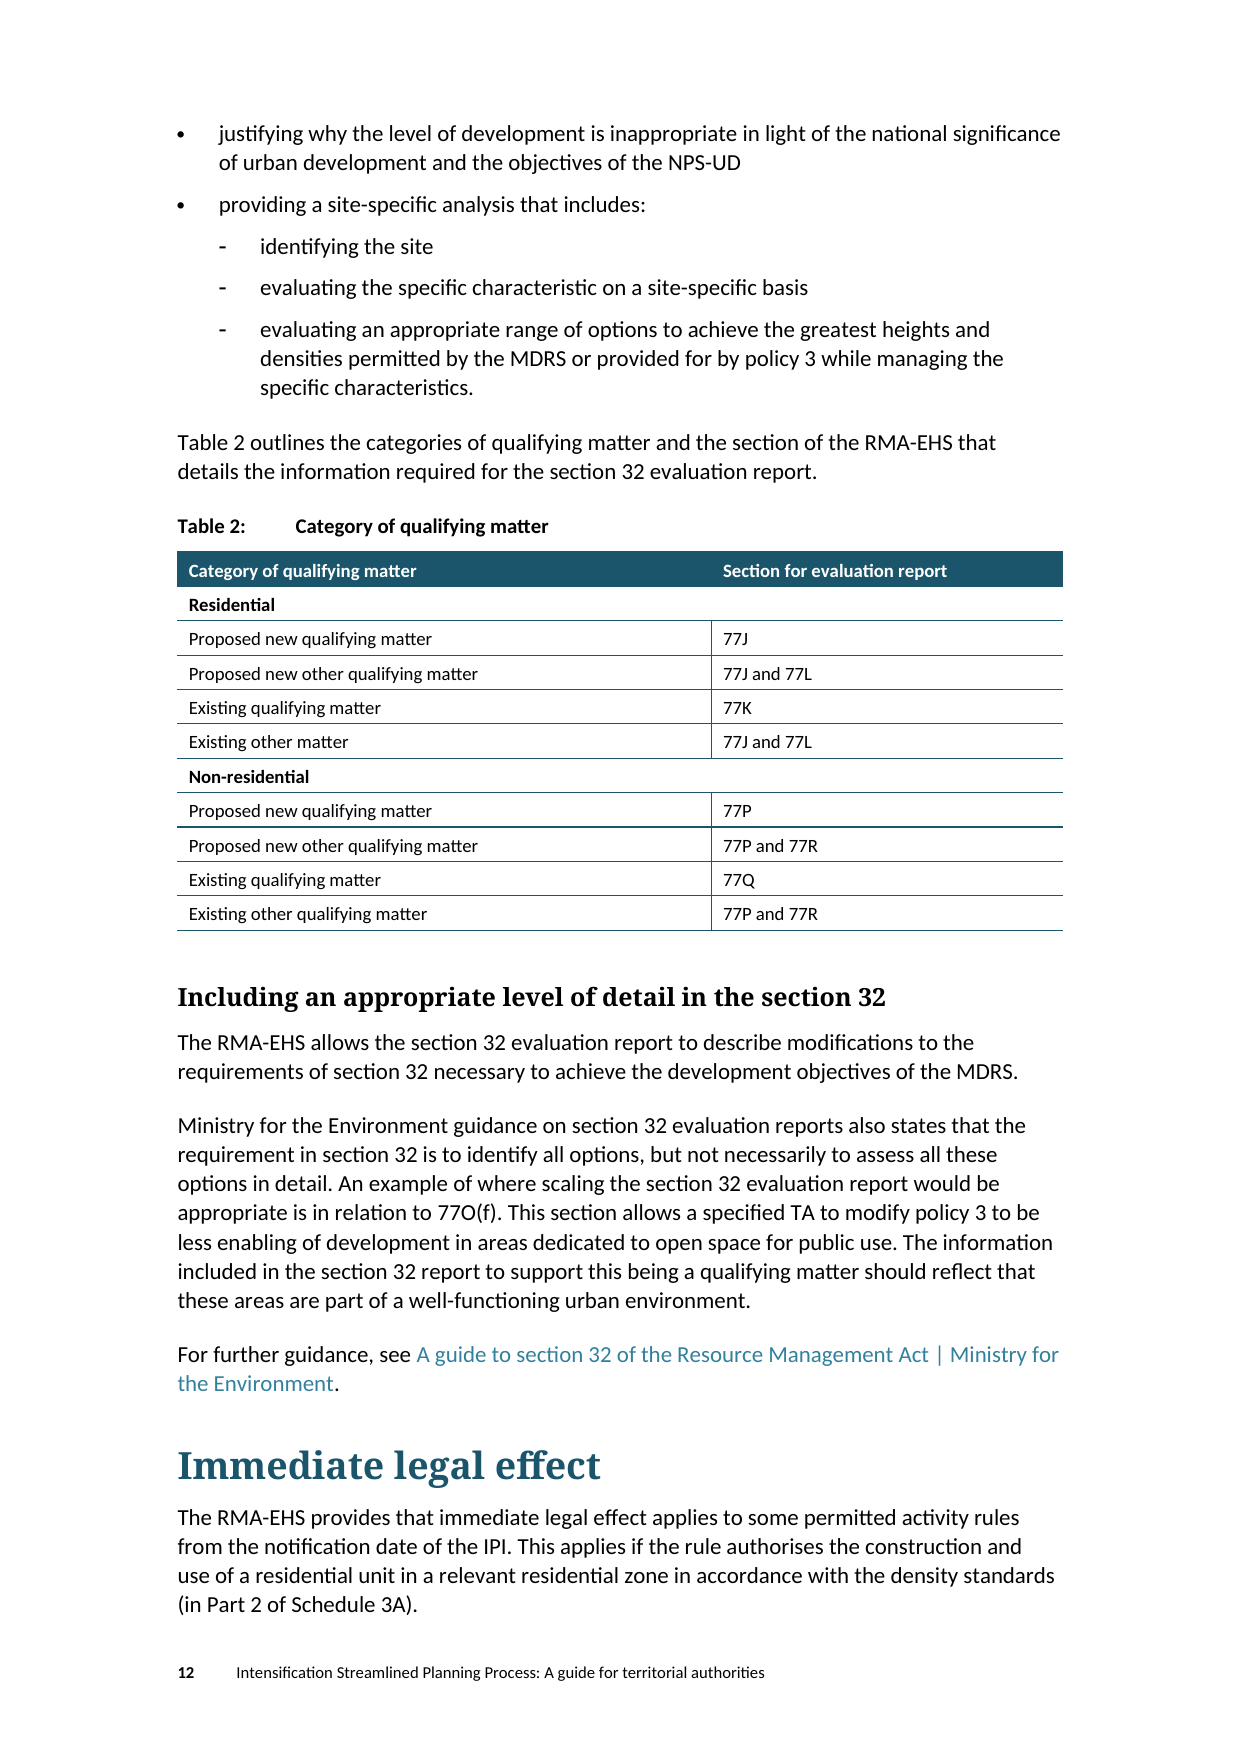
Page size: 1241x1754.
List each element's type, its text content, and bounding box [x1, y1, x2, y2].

table_cell 77P [712, 793, 1063, 826]
text Table 2 outlines the categories of qualifying matter and the section of the RMA-EHS that details the information required for the section 32 evaluation report. [177, 426, 1063, 485]
table_cell Existing other matter [177, 724, 711, 758]
table_cell 77P and 77R [712, 896, 1063, 929]
table_cell 77J and 77L [712, 724, 1063, 758]
subtitle Including an appropriate level of detail in the section 32 [177, 976, 1063, 1014]
table_header Section for evaluation report [712, 553, 1063, 586]
text The RMA-EHS provides that immediate legal effect applies to some permitted activity rules from the notification date of the IPI. This applies if the rule authorises the construction and use of a residential unit in a relevant residential zone in accordance with the density standards (in Part 2 of Schedule 3A). [177, 1501, 1063, 1618]
text Ministry for the Environment guidance on section 32 evaluation reports also states that the requirement in section 32 is to identify all options, but not necessarily to assess all these options in detail. An example of where scaling the section 32 evaluation report would be appropriate is in relation to 77O(f). This section allows a specified TA to modify policy 3 to be less enabling of development in areas dedicated to open space for public use. The information included in the section 32 report to support this being a qualifying matter should reflect that these areas are part of a well-functioning urban environment. [177, 1110, 1063, 1314]
table_cell 77K [712, 690, 1063, 723]
table_cell 77P and 77R [712, 828, 1063, 861]
table_cell Non-residential [177, 759, 1063, 792]
table_cell Proposed new qualifying matter [177, 793, 711, 826]
table_cell Existing qualifying matter [177, 690, 711, 723]
list evaluating the specific characteristic on a site-specific basis [218, 272, 1063, 301]
table_cell 77J [712, 621, 1063, 654]
table_header Category of qualifying matter [177, 553, 711, 586]
text For further guidance, see A guide to section 32 of the Resource Management Act | Ministry for the Environment. [177, 1339, 1063, 1397]
text providing a site-specific analysis that includes: [177, 189, 1063, 218]
table_cell 77J and 77L [712, 656, 1063, 689]
table_cell Existing other qualifying matter [177, 896, 711, 929]
table_cell Proposed new other qualifying matter [177, 656, 711, 689]
subtitle Table 2: Category of qualifying matter [177, 510, 1063, 539]
table_cell Proposed new other qualifying matter [177, 828, 711, 861]
text justifying why the level of development is inappropriate in light of the national significance of urban development and the objectives of the NPS-UD [177, 118, 1063, 176]
table_cell Proposed new qualifying matter [177, 621, 711, 654]
list identifying the site [218, 231, 1063, 260]
table_cell 77Q [712, 862, 1063, 895]
list evaluating an appropriate range of options to achieve the greatest heights and densities permitted by the MDRS or provided for by policy 3 while managing the specific characteristics. [218, 314, 1063, 401]
text The RMA-EHS allows the section 32 evaluation report to describe modifications to the requirements of section 32 necessary to achieve the development objectives of the MDRS. [177, 1026, 1063, 1085]
table_cell Residential [177, 587, 1063, 620]
table_cell Existing qualifying matter [177, 862, 711, 895]
subtitle Immediate legal effect [177, 1443, 1063, 1489]
